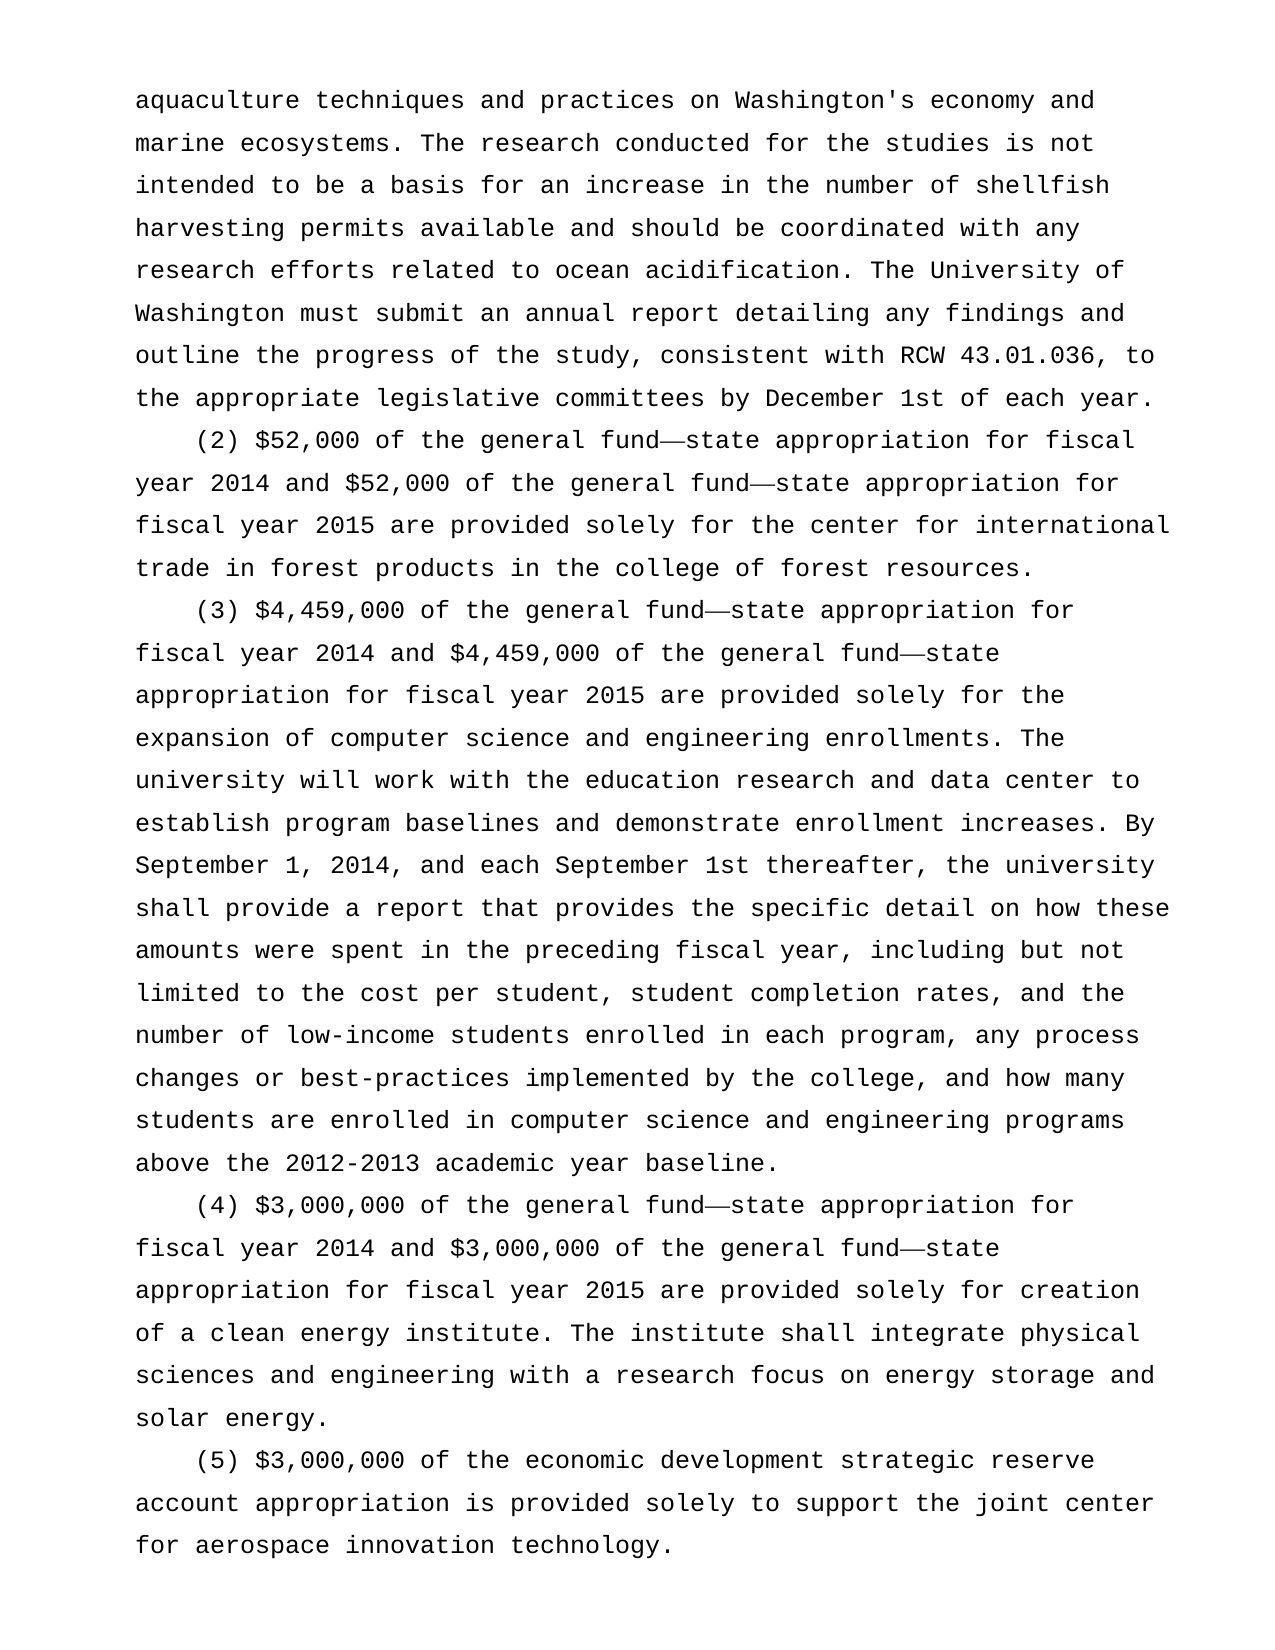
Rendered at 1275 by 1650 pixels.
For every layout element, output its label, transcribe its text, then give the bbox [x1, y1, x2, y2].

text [135, 75, 1170, 415]
text (4) $3,000,000 of the general fund—state appropriation for fiscal year 2014 and $3,000,000 of the general fund—state appropriation for fiscal year 2015 are provided solely for creation of a clean energy institute. The institute shall integrate physical sciences and engineering with a research focus on energy storage and solar energy. [135, 1180, 1170, 1435]
text (3) $4,459,000 of the general fund—state appropriation for fiscal year 2014 and $4,459,000 of the general fund—state appropriation for fiscal year 2015 are provided solely for the expansion of computer science and engineering enrollments. The university will work with the education research and data center to establish program baselines and demonstrate enrollment increases. By September 1, 2014, and each September 1st thereafter, the university shall provide a report that provides the specific detail on how these amounts were spent in the preceding fiscal year, including but not limited to the cost per student, student completion rates, and the number of low-income students enrolled in each program, any process changes or best-practices implemented by the college, and how many students are enrolled in computer science and engineering programs above the 2012-2013 academic year baseline. [135, 585, 1170, 1180]
text (5) $3,000,000 of the economic development strategic reserve account appropriation is provided solely to support the joint center for aerospace innovation technology. [135, 1435, 1170, 1562]
text (2) $52,000 of the general fund—state appropriation for fiscal year 2014 and $52,000 of the general fund—state appropriation for fiscal year 2015 are provided solely for the center for international trade in forest products in the college of forest resources. [135, 415, 1170, 585]
